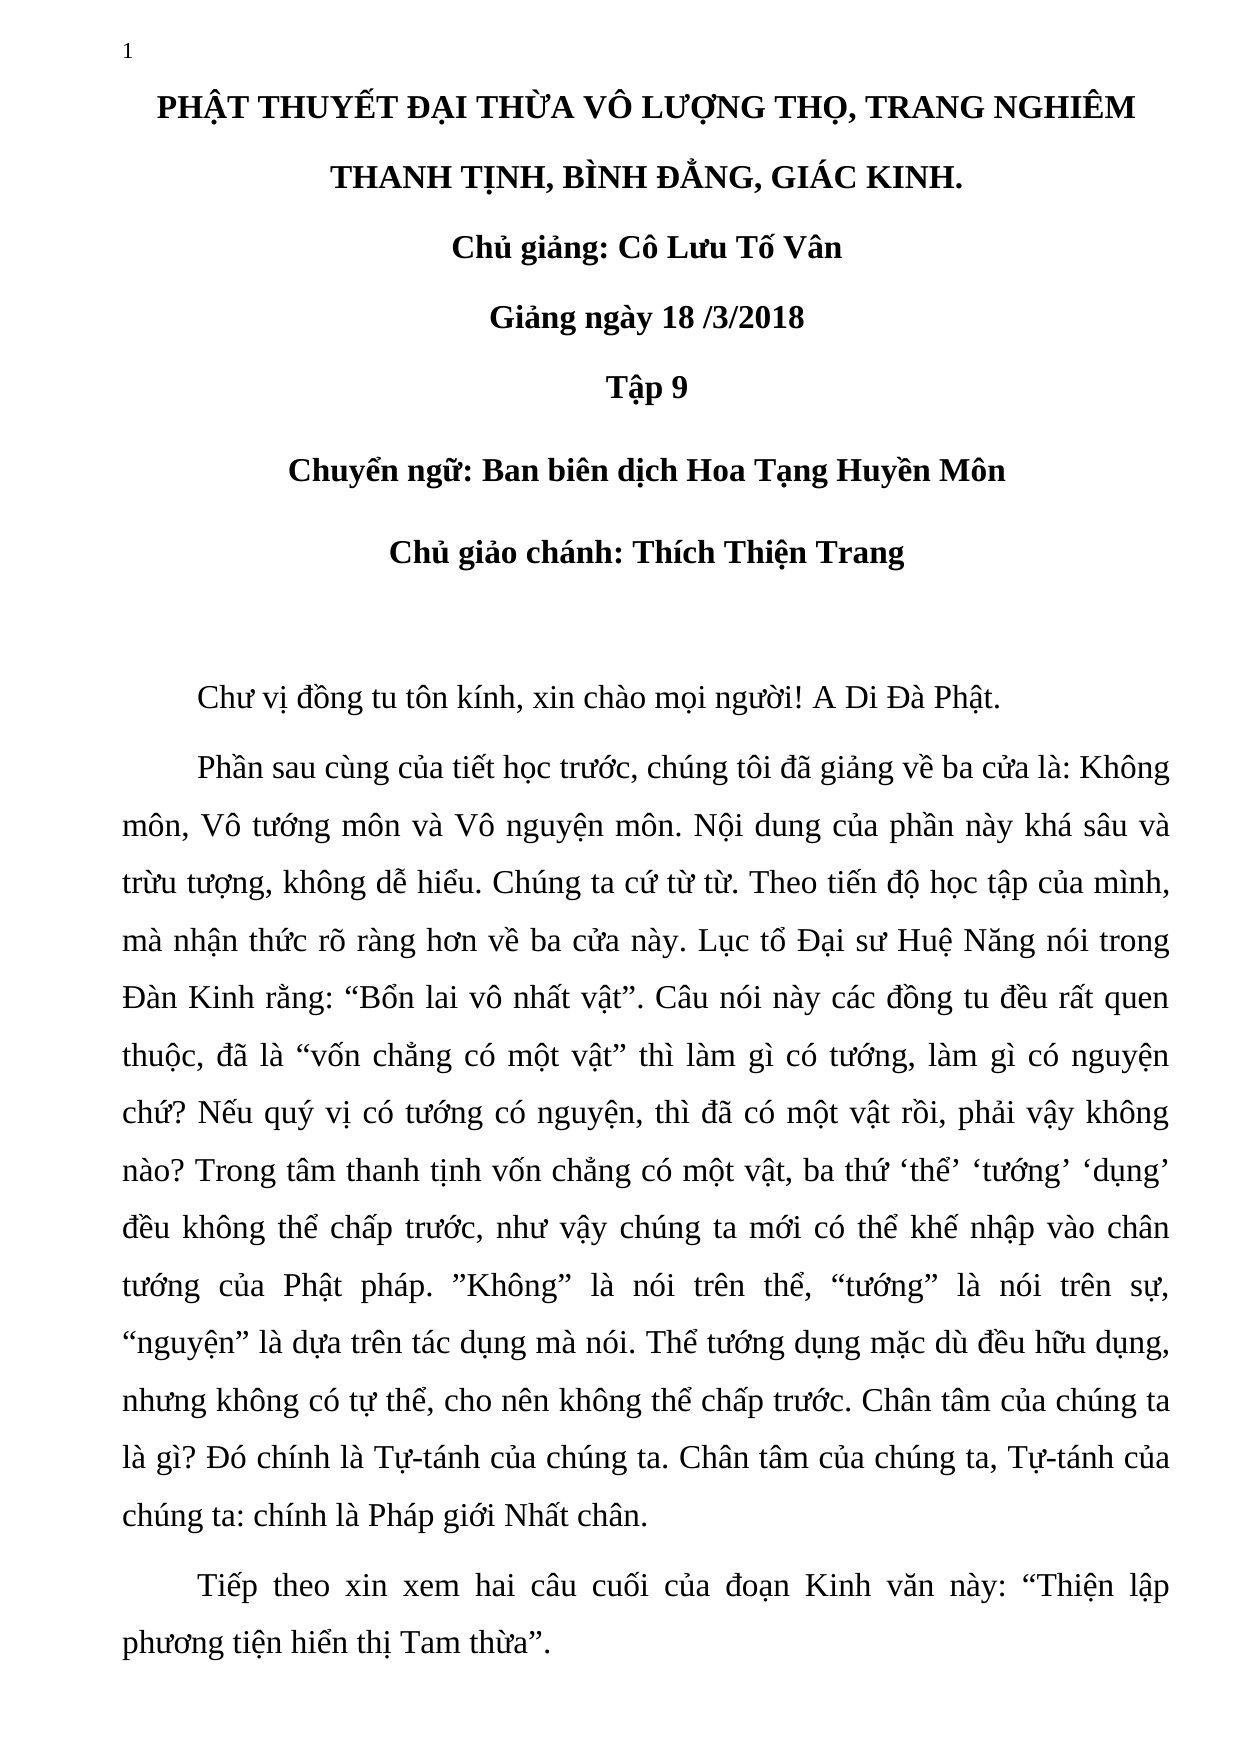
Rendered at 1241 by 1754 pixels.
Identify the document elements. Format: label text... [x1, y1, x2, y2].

text Phần sau cùng của tiết học trước, chúng tôi đã giảng về ba cửa là: Không môn, Vô tướng môn và Vô nguyện môn. Nội dung của phần này khá sâu và trừu tượng, không dễ hiểu. Chúng ta cứ từ từ. Theo tiến độ học tập của mình, mà nhận thức rõ ràng hơn về ba cửa này. Lục tổ Đại sư Huệ Năng nói trong Đàn Kinh rằng: “Bổn lai vô nhất vật”. Câu nói này các đồng tu đều rất quen thuộc, đã là “vốn chẳng có một vật” thì làm gì có tướng, làm gì có nguyện chứ? Nếu quý vị có tướng có nguyện, thì đã có một vật rồi, phải vậy không nào? Trong tâm thanh tịnh vốn chẳng có một vật, ba thứ ‘thể’ ‘tướng’ ‘dụng’ đều không thể chấp trước, như vậy chúng ta mới có thể khế nhập vào chân tướng của Phật pháp. ”Không” là nói trên thể, “tướng” là nói trên sự, “nguyện” là dựa trên tác dụng mà nói. Thể tướng dụng mặc dù đều hữu dụng, nhưng không có tự thể, cho nên không thể chấp trước. Chân tâm của chúng ta là gì? Đó chính là Tự-tánh của chúng ta. Chân tâm của chúng ta, Tự-tánh của chúng ta: chính là Pháp giới Nhất chân. [122, 748, 1172, 1534]
text Tiếp theo xin xem hai câu cuối của đoạn Kinh văn này: “Thiện lập phương tiện hiển thị Tam thừa”. [122, 1565, 1172, 1661]
text Chủ giảng: Cô Lưu Tố Vân [122, 227, 1172, 266]
text Chuyển ngữ: Ban biên dịch Hoa Tạng Huyền Môn [122, 450, 1172, 488]
text Chư vị đồng tu tôn kính, xin chào mọi người! A Di Đà Phật. [122, 678, 1172, 716]
text THANH TỊNH, BÌNH ĐẲNG, GIÁC KINH. [122, 157, 1172, 196]
text Chủ giảo chánh: Thích Thiện Trang [122, 532, 1172, 571]
text Tập 9 [122, 367, 1172, 406]
text PHẬT THUYẾT ĐẠI THỪA VÔ LƯỢNG THỌ, TRANG NGHIÊM [122, 87, 1172, 126]
text Giảng ngày 18 /3/2018 [122, 297, 1172, 336]
